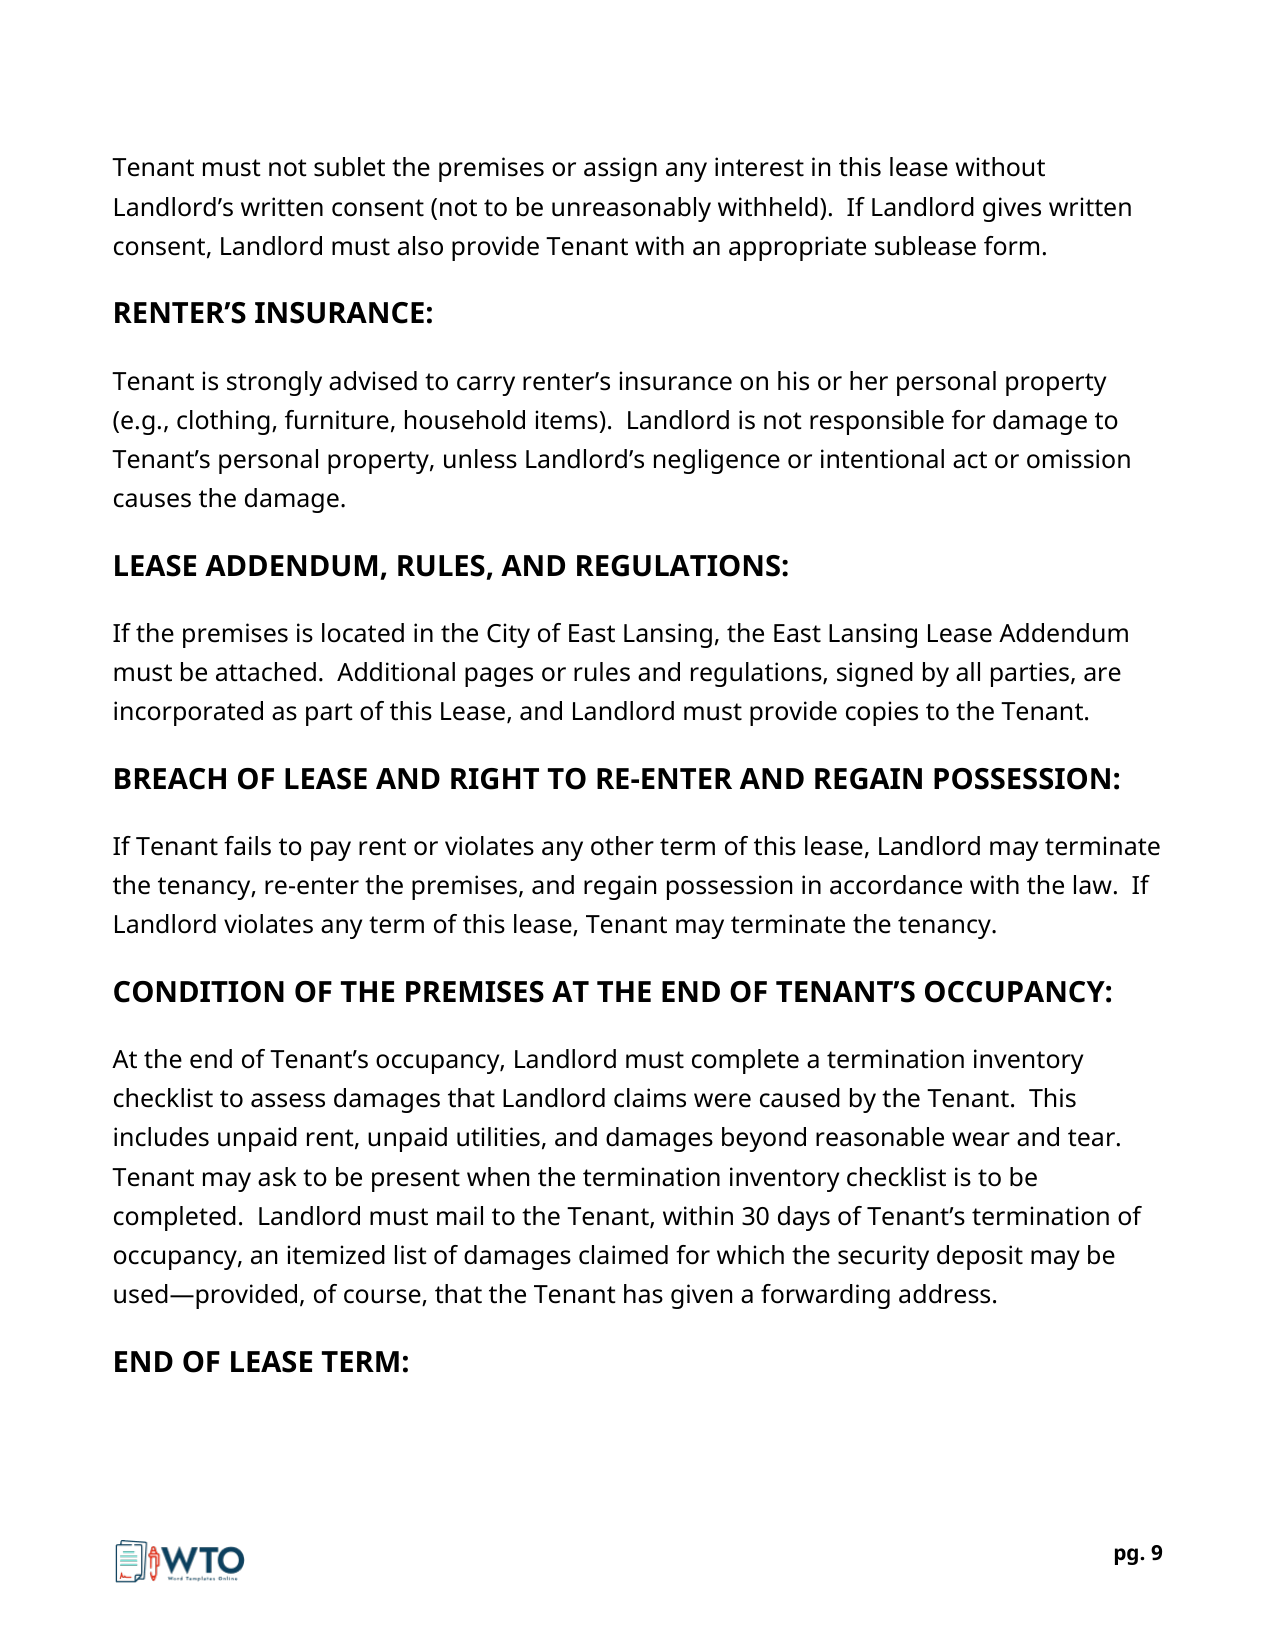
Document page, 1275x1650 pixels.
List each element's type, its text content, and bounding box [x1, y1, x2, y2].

text LEASE ADDENDUM, RULES, AND REGULATIONS: [112, 545, 1162, 584]
text END OF LEASE TERM: [112, 1341, 1162, 1381]
text Tenant is strongly advised to carry renter’s insurance on his or her personal property (e.g., clothing, furniture, household items). Landlord is not responsible for damage to Tenant’s personal property, unless Landlord’s negligence or intentional act or omission causes the damage. [112, 363, 1162, 515]
text CONDITION OF THE PREMISES AT THE END OF TENANT’S OCCUPANCY: [112, 971, 1162, 1011]
text If Tenant fails to pay rent or violates any other term of this lease, Landlord may terminate the tenancy, re-enter the premises, and regain possession in accordance with the law. If Landlord violates any term of this lease, Tenant may terminate the tenancy. [112, 828, 1162, 941]
picture [112, 1538, 252, 1587]
text RENTER’S INSURANCE: [112, 292, 1162, 332]
text Tenant must not sublet the premises or assign any interest in this lease without Landlord’s written consent (not to be unreasonably withheld). If Landlord gives written consent, Landlord must also provide Tenant with an appropriate sublease form. [112, 150, 1162, 262]
text At the end of Tenant’s occupancy, Landlord must complete a termination inventory checklist to assess damages that Landlord claims were caused by the Tenant. This includes unpaid rent, unpaid utilities, and damages beyond reasonable wear and tear. Tenant may ask to be present when the termination inventory checklist is to be completed. Landlord must mail to the Tenant, within 30 days of Tenant’s termination of occupancy, an itemized list of damages claimed for which the security deposit may be used—provided, of course, that the Tenant has given a forwarding address. [112, 1042, 1162, 1311]
text BREACH OF LEASE AND RIGHT TO RE-ENTER AND REGAIN POSSESSION: [112, 758, 1162, 798]
text If the premises is located in the City of East Lansing, the East Lansing Lease Addendum must be attached. Additional pages or rules and regulations, signed by all parties, are incorporated as part of this Lease, and Landlord must provide copies to the Tenant. [112, 615, 1162, 728]
